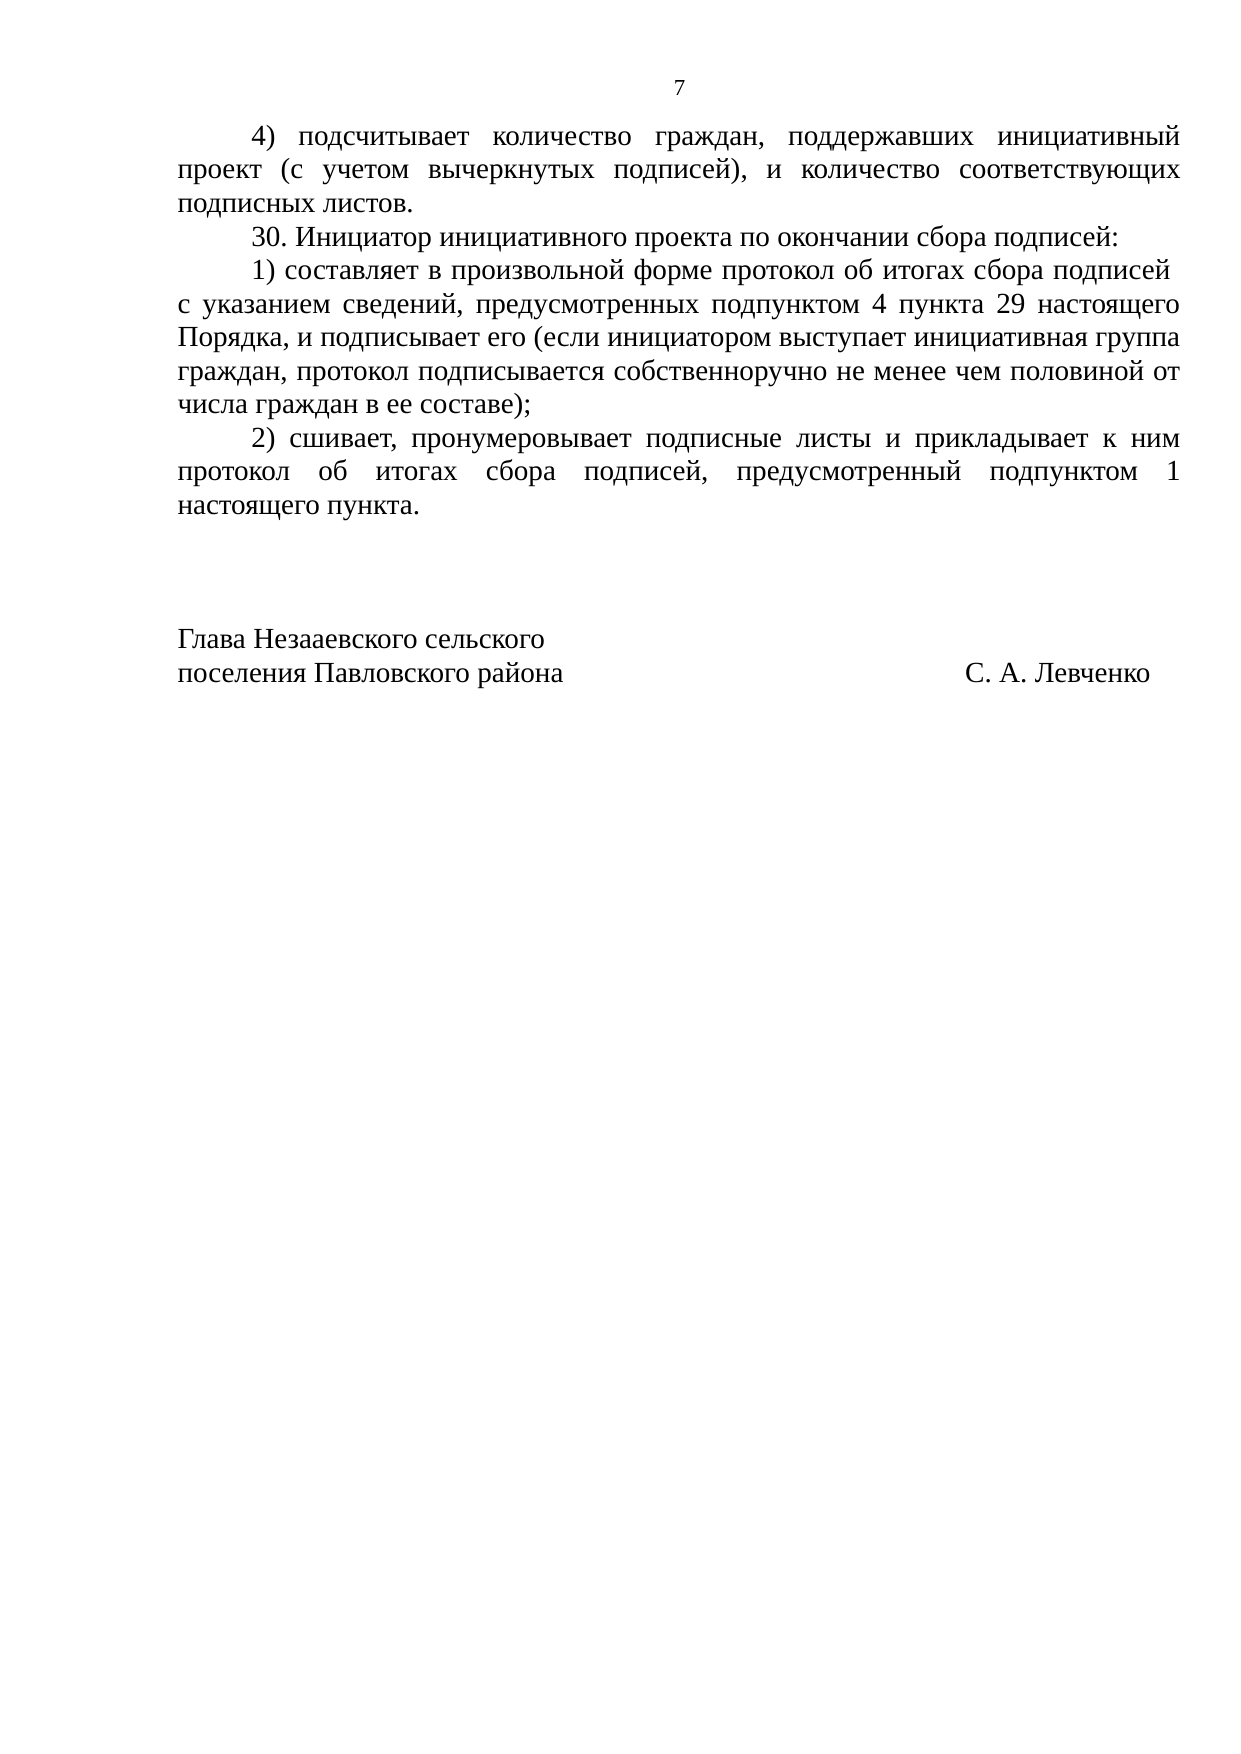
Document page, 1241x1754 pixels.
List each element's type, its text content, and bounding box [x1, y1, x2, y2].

text 30. Инициатор инициативного проекта по окончании сбора подписей: [177, 219, 1181, 252]
text 4) подсчитывает количество граждан, поддержавших инициативный проект (с учетом вычеркнутых подписей), и количество соответствующих подписных листов. [177, 118, 1181, 219]
text поселения Павловского района С. А. Левченко [177, 655, 1181, 688]
text 2) сшивает, пронумеровывает подписные листы и прикладывает к ним протокол об итогах сбора подписей, предусмотренный подпунктом 1 настоящего пункта. [177, 420, 1181, 521]
text Глава Незааевского сельского [177, 621, 1181, 655]
text 1) составляет в произвольной форме протокол об итогах сбора подписей с указанием сведений, предусмотренных подпунктом 4 пункта 29 настоящего Порядка, и подписывает его (если инициатором выступает инициативная группа граждан, протокол подписывается собственноручно не менее чем половиной от числа граждан в ее составе); [177, 252, 1181, 420]
